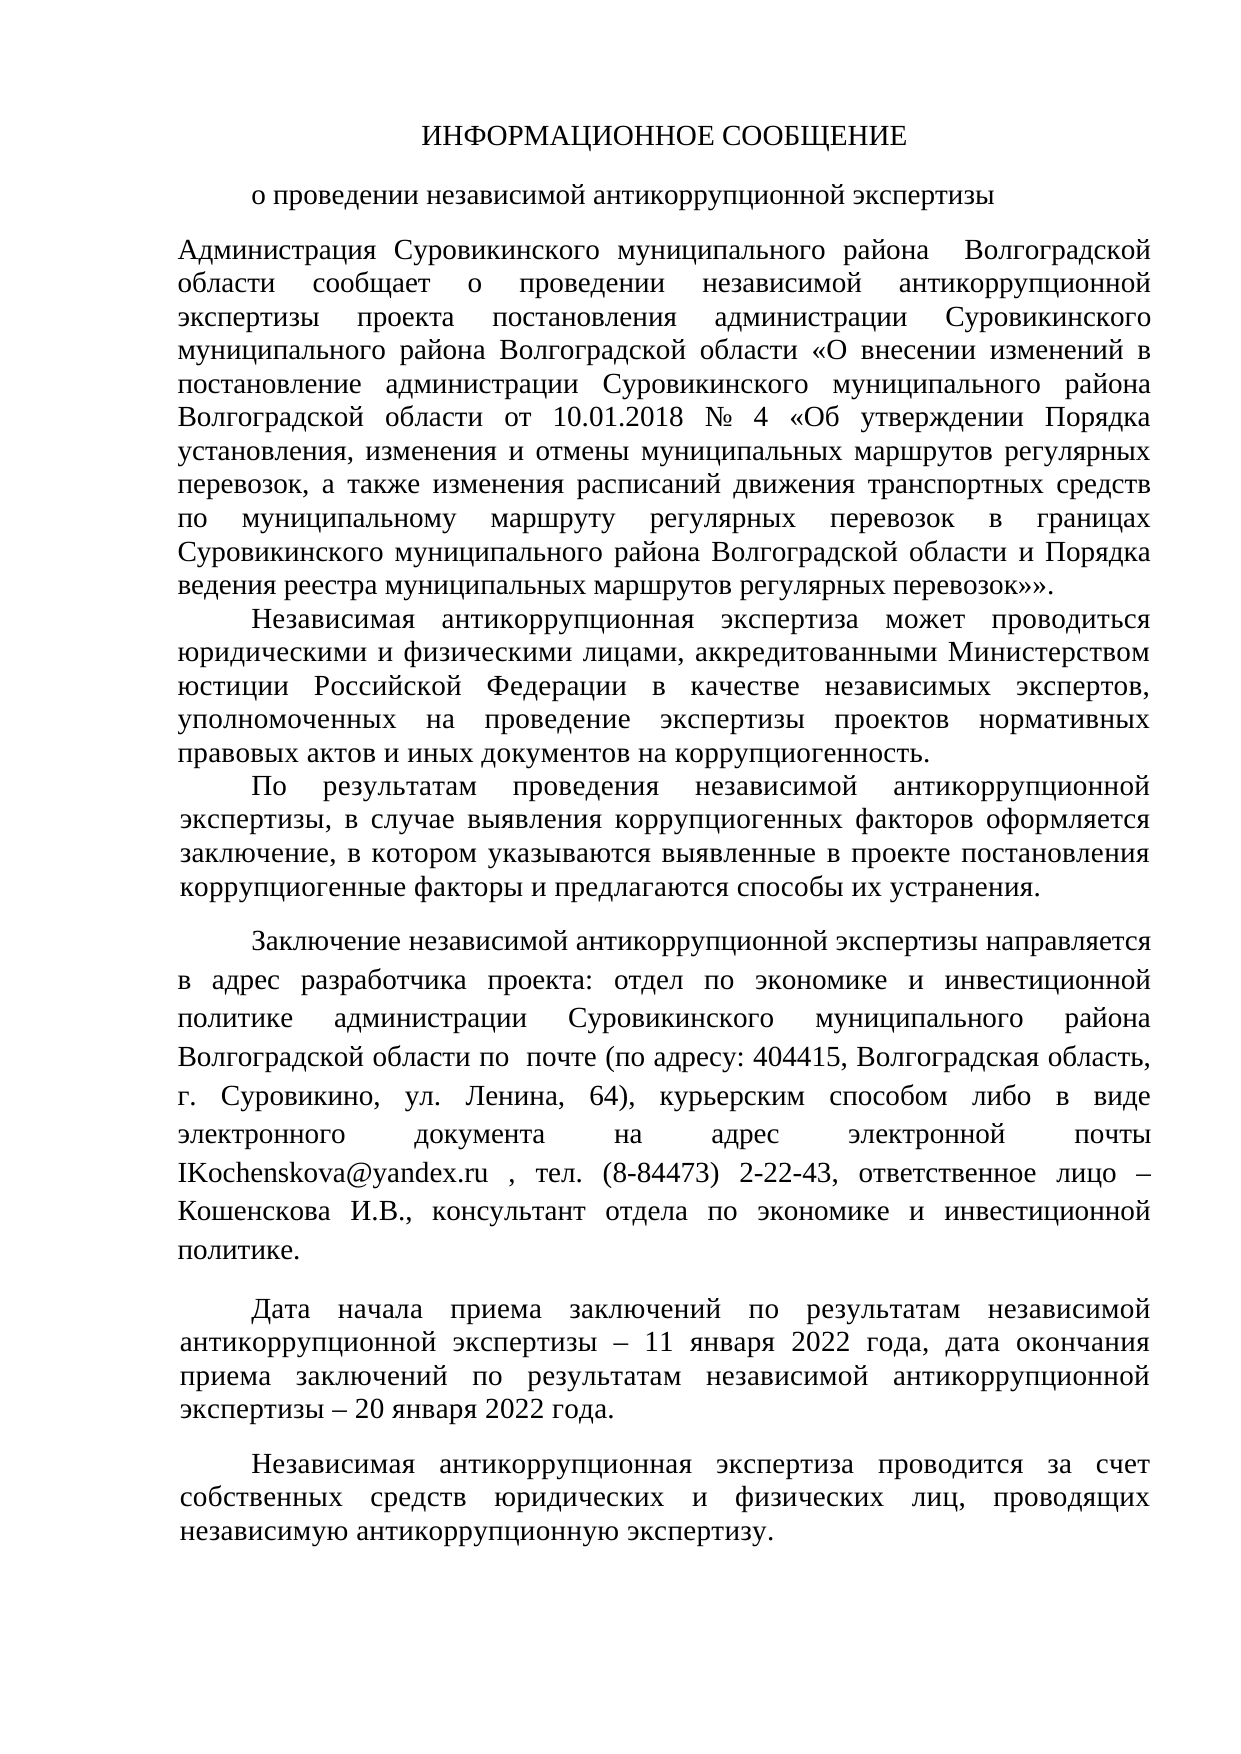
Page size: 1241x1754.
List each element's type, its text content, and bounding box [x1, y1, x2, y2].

text Администрация Суровикинского муниципального района Волгоградской области сообщает о проведении независимой антикоррупционной экспертизы проекта постановления администрации Суровикинского муниципального района Волгоградской области «О внесении изменений в постановление администрации Суровикинского муниципального района Волгоградской области от 10.01.2018 № 4 «Об утверждении Порядка установления, изменения и отмены муниципальных маршрутов регулярных перевозок, а также изменения расписаний движения транспортных средств по муниципальному маршруту регулярных перевозок в границах Суровикинского муниципального района Волгоградской области и Порядка ведения реестра муниципальных маршрутов регулярных перевозок»». [177, 232, 1152, 601]
text Независимая антикоррупционная экспертиза проводится за счет собственных средств юридических и физических лиц, проводящих независимую антикоррупционную экспертизу. [179, 1446, 1152, 1547]
text Дата начала приема заключений по результатам независимой антикоррупционной экспертизы – 11 января 2022 года, дата окончания приема заключений по результатам независимой антикоррупционной экспертизы – 20 января 2022 года. [179, 1291, 1152, 1425]
text Заключение независимой антикоррупционной экспертизы направляется в адрес разработчика проекта: отдел по экономике и инвестиционной политике администрации Суровикинского муниципального района Волгоградской области по почте (по адресу: 404415, Волгоградская область, г. Суровикино, ул. Ленина, 64), курьерским способом либо в виде электронного документа на адрес электронной почты IKochenskova@yandex.ru , тел. (8-84473) 2-22-43, ответственное лицо – Кошенскова И.В., консультант отдела по экономике и инвестиционной политике. [177, 923, 1152, 1265]
text ИНФОРМАЦИОННОЕ СООБЩЕНИЕ [177, 118, 1152, 152]
text о проведении независимой антикоррупционной экспертизы [179, 177, 1152, 211]
text По результатам проведения независимой антикоррупционной экспертизы, в случае выявления коррупциогенных факторов оформляется заключение, в котором указываются выявленные в проекте постановления коррупциогенные факторы и предлагаются способы их устранения. [179, 768, 1152, 903]
text Независимая антикоррупционная экспертиза может проводиться юридическими и физическими лицами, аккредитованными Министерством юстиции Российской Федерации в качестве независимых экспертов, уполномоченных на проведение экспертизы проектов нормативных правовых актов и иных документов на коррупциогенность. [177, 601, 1152, 768]
